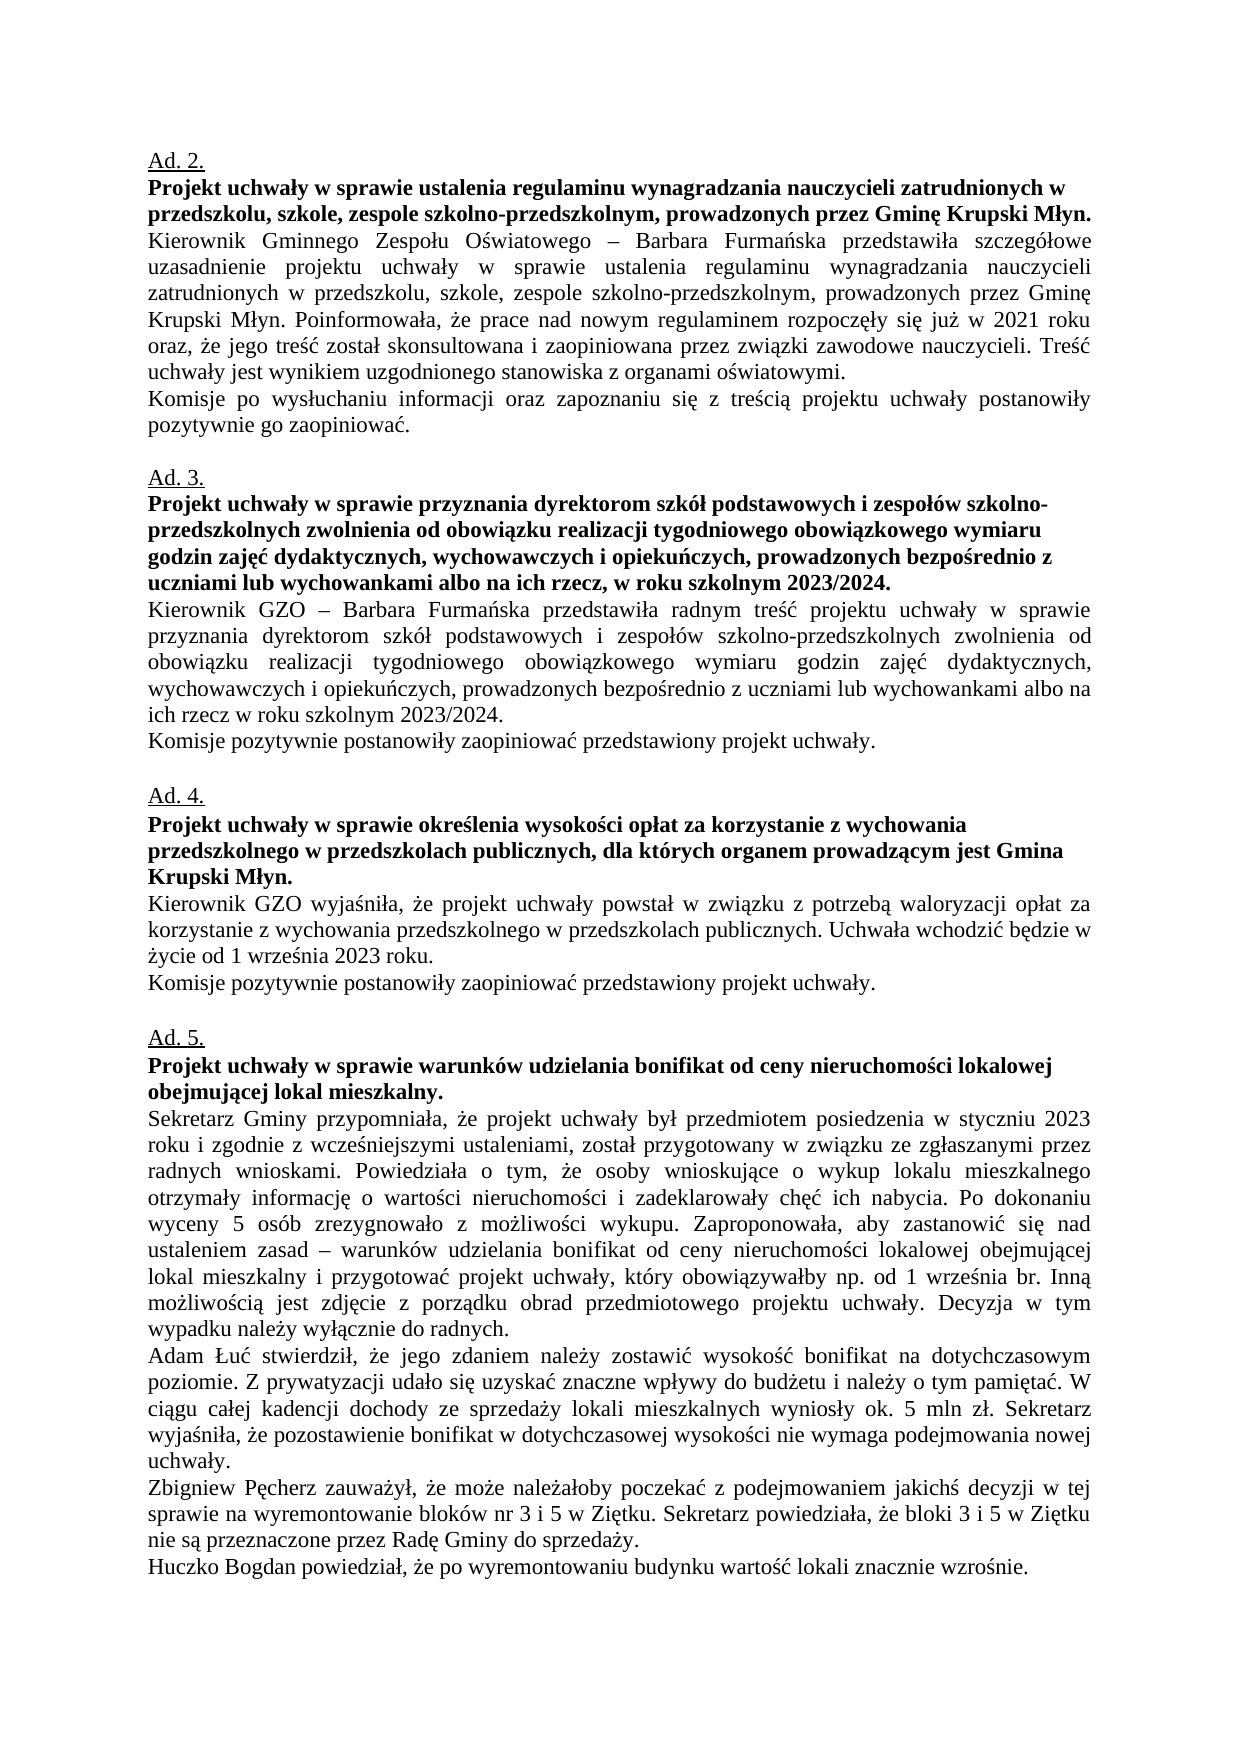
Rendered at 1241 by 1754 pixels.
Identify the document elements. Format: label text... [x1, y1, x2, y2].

text Ad. 2. [148, 148, 1093, 174]
text Ad. 3. [148, 464, 1093, 490]
text Projekt uchwały w sprawie przyznania dyrektorom szkół podstawowych i zespołów szkolno-przedszkolnych zwolnienia od obowiązku realizacji tygodniowego obowiązkowego wymiaru godzin zajęć dydaktycznych, wychowawczych i opiekuńczych, prowadzonych bezpośrednio z uczniami lub wychowankami albo na ich rzecz, w roku szkolnym 2023/2024. [148, 490, 1093, 596]
text Sekretarz Gminy przypomniała, że projekt uchwały był przedmiotem posiedzenia w styczniu 2023 roku i zgodnie z wcześniejszymi ustaleniami, został przygotowany w związku ze zgłaszanymi przez radnych wnioskami. Powiedziała o tym, że osoby wnioskujące o wykup lokalu mieszkalnego otrzymały informację o wartości nieruchomości i zadeklarowały chęć ich nabycia. Po dokonaniu wyceny 5 osób zrezygnowało z możliwości wykupu. Zaproponowała, aby zastanowić się nad ustaleniem zasad – warunków udzielania bonifikat od ceny nieruchomości lokalowej obejmującej lokal mieszkalny i przygotować projekt uchwały, który obowiązywałby np. od 1 września br. Inną możliwością jest zdjęcie z porządku obrad przedmiotowego projektu uchwały. Decyzja w tym wypadku należy wyłącznie do radnych. [148, 1105, 1093, 1342]
text Komisje pozytywnie postanowiły zaopiniować przedstawiony projekt uchwały. [148, 727, 1093, 754]
text Ad. 5. [148, 1023, 1093, 1050]
text Adam Łuć stwierdził, że jego zdaniem należy zostawić wysokość bonifikat na dotychczasowym poziomie. Z prywatyzacji udało się uzyskać znaczne wpływy do budżetu i należy o tym pamiętać. W ciągu całej kadencji dochody ze sprzedaży lokali mieszkalnych wyniosły ok. 5 mln zł. Sekretarz wyjaśniła, że pozostawienie bonifikat w dotychczasowej wysokości nie wymaga podejmowania nowej uchwały. [148, 1342, 1093, 1474]
text Ad. 4. [148, 782, 1093, 808]
text Kierownik GZO wyjaśniła, że projekt uchwały powstał w związku z potrzebą waloryzacji opłat za korzystanie z wychowania przedszkolnego w przedszkolach publicznych. Uchwała wchodzić będzie w życie od 1 września 2023 roku. [148, 890, 1093, 969]
text Kierownik Gminnego Zespołu Oświatowego – Barbara Furmańska przedstawiła szczegółowe uzasadnienie projektu uchwały w sprawie ustalenia regulaminu wynagradzania nauczycieli zatrudnionych w przedszkolu, szkole, zespole szkolno-przedszkolnym, prowadzonych przez Gminę Krupski Młyn. Poinformowała, że prace nad nowym regulaminem rozpoczęły się już w 2021 roku oraz, że jego treść został skonsultowana i zaopiniowana przez związki zawodowe nauczycieli. Treść uchwały jest wynikiem uzgodnionego stanowiska z organami oświatowymi. [148, 227, 1093, 385]
text Projekt uchwały w sprawie warunków udzielania bonifikat od ceny nieruchomości lokalowej obejmującej lokal mieszkalny. [148, 1052, 1093, 1105]
text Zbigniew Pęcherz zauważył, że może należałoby poczekać z podejmowaniem jakichś decyzji w tej sprawie na wyremontowanie bloków nr 3 i 5 w Ziętku. Sekretarz powiedziała, że bloki 3 i 5 w Ziętku nie są przeznaczone przez Radę Gminy do sprzedaży. [148, 1474, 1093, 1553]
text Komisje pozytywnie postanowiły zaopiniować przedstawiony projekt uchwały. [148, 969, 1093, 995]
text Komisje po wysłuchaniu informacji oraz zapoznaniu się z treścią projektu uchwały postanowiły pozytywnie go zaopiniować. [148, 385, 1093, 437]
text Huczko Bogdan powiedział, że po wyremontowaniu budynku wartość lokali znacznie wzrośnie. [148, 1553, 1093, 1579]
text Projekt uchwały w sprawie określenia wysokości opłat za korzystanie z wychowania przedszkolnego w przedszkolach publicznych, dla których organem prowadzącym jest Gmina Krupski Młyn. [148, 811, 1093, 890]
text Projekt uchwały w sprawie ustalenia regulaminu wynagradzania nauczycieli zatrudnionych w przedszkolu, szkole, zespole szkolno-przedszkolnym, prowadzonych przez Gminę Krupski Młyn. [148, 174, 1093, 227]
text Kierownik GZO – Barbara Furmańska przedstawiła radnym treść projektu uchwały w sprawie przyznania dyrektorom szkół podstawowych i zespołów szkolno-przedszkolnych zwolnienia od obowiązku realizacji tygodniowego obowiązkowego wymiaru godzin zajęć dydaktycznych, wychowawczych i opiekuńczych, prowadzonych bezpośrednio z uczniami lub wychowankami albo na ich rzecz w roku szkolnym 2023/2024. [148, 596, 1093, 727]
